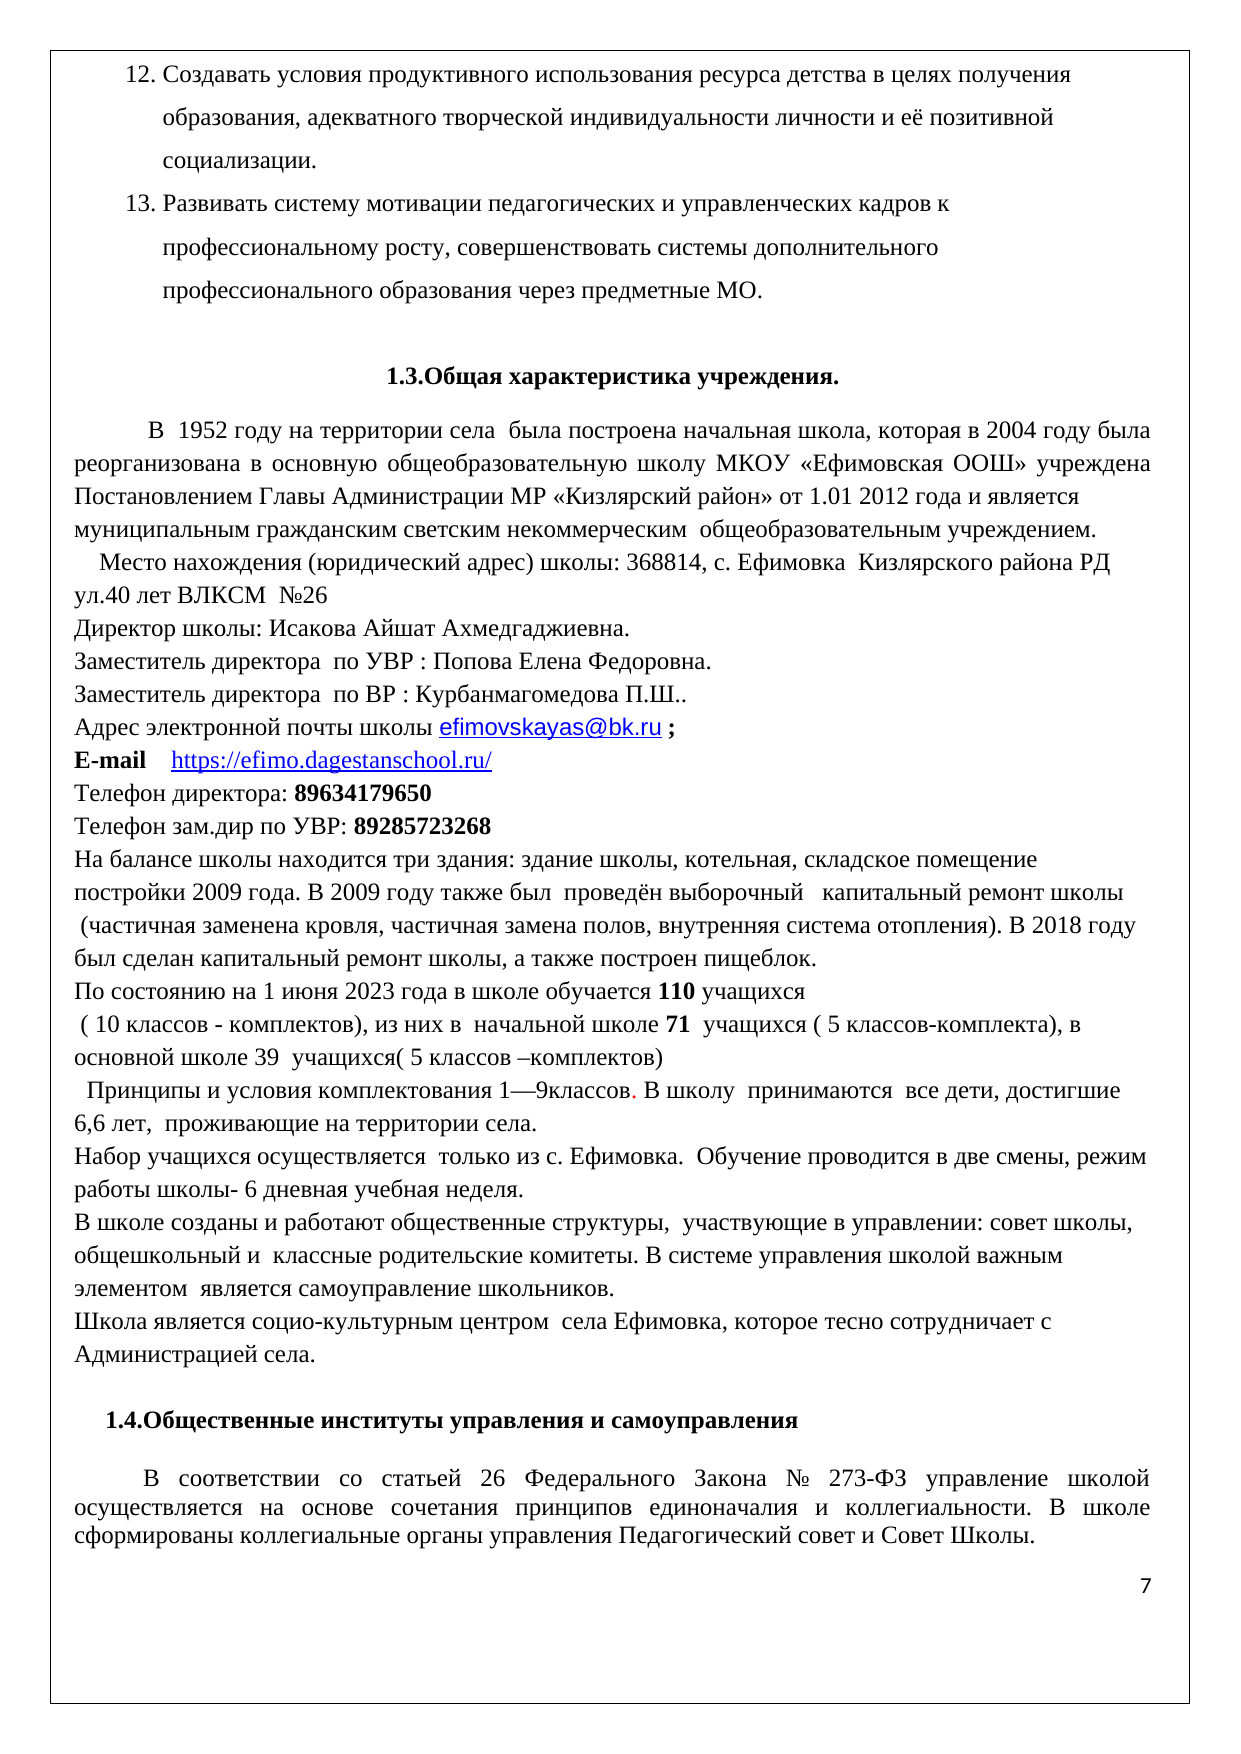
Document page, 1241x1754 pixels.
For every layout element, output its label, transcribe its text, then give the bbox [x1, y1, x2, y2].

text 1.4.Общественные институты управления и самоуправления [74, 1406, 1152, 1434]
text E-mail https://efimo.dagestanschool.ru/ [74, 745, 1152, 774]
text Набор учащихся осуществляется только из с. Ефимовка. Обучение проводится в две смены, режим работы школы- 6 дневная учебная неделя. [74, 1141, 1152, 1203]
text ( 10 классов - комплектов), из них в начальной школе 71 учащихся ( 5 классов-комплекта), в основной школе 39 учащихся( 5 классов –комплектов) [74, 1009, 1152, 1071]
list Развивать систему мотивации педагогических и управленческих кадров к профессиональному росту, совершенствовать системы дополнительного профессионального образования через предметные МО. [125, 188, 1152, 303]
text Телефон зам.дир по УВР: 89285723268 [74, 811, 1152, 840]
text Место нахождения (юридический адрес) школы: 368814, с. Ефимовка Кизлярского района РД ул.40 лет ВЛКСМ №26 [74, 547, 1152, 609]
text В 1952 году на территории села была построена начальная школа, которая в 2004 году была реорганизована в основную общеобразовательную школу МКОУ «Ефимовская ООШ» учреждена Постановлением Главы Администрации МР «Кизлярский район» от 1.01 2012 года и является [74, 415, 1152, 509]
text Заместитель директора по УВР : Попова Елена Федоровна. [74, 646, 1152, 675]
text муниципальным гражданским светским некоммерческим общеобразовательным учреждением. [74, 514, 1152, 543]
text 1.3.Общая характеристика учреждения. [74, 361, 1152, 390]
text Адрес электронной почты школы efimovskayas@bk.ru ; [667, 712, 1152, 741]
text В соответствии со статьей 26 Федерального Закона № 273-ФЗ управление школой осуществляется на основе сочетания принципов единоначалия и коллегиальности. В школе сформированы коллегиальные органы управления Педагогический совет и Совет Школы. [74, 1463, 1152, 1549]
text В школе созданы и работают общественные структуры, участвующие в управлении: совет школы, общешкольный и классные родительские комитеты. В системе управления школой важным элементом является самоуправление школьников. [74, 1207, 1152, 1302]
text Директор школы: Исакова Айшат Ахмедгаджиевна. [74, 613, 1152, 642]
text По состоянию на 1 июня 2023 года в школе обучается 110 учащихся [74, 976, 1152, 1005]
list Создавать условия продуктивного использования ресурса детства в целях получения образования, адекватного творческой индивидуальности личности и её позитивной социализации. [125, 59, 1152, 174]
text Заместитель директора по ВР : Курбанмагомедова П.Ш.. [74, 679, 1152, 708]
text Телефон директора: 89634179650 [74, 778, 1152, 807]
text Школа является социо-культурным центром села Ефимовка, которое тесно сотрудничает с Администрацией села. [74, 1306, 1152, 1368]
text (частичная заменена кровля, частичная замена полов, внутренняя система отопления). В 2018 году был сделан капитальный ремонт школы, а также построен пищеблок. [74, 910, 1152, 972]
text На балансе школы находится три здания: здание школы, котельная, складское помещение постройки 2009 года. В 2009 году также был проведён выборочный капитальный ремонт школы [74, 844, 1152, 906]
text Принципы и условия комплектования 1—9классов. В школу принимаются все дети, достигшие 6,6 лет, проживающие на территории села. [74, 1075, 1152, 1137]
text Адрес электронной почты школы efimovskayas@bk.ru ; [74, 712, 662, 741]
